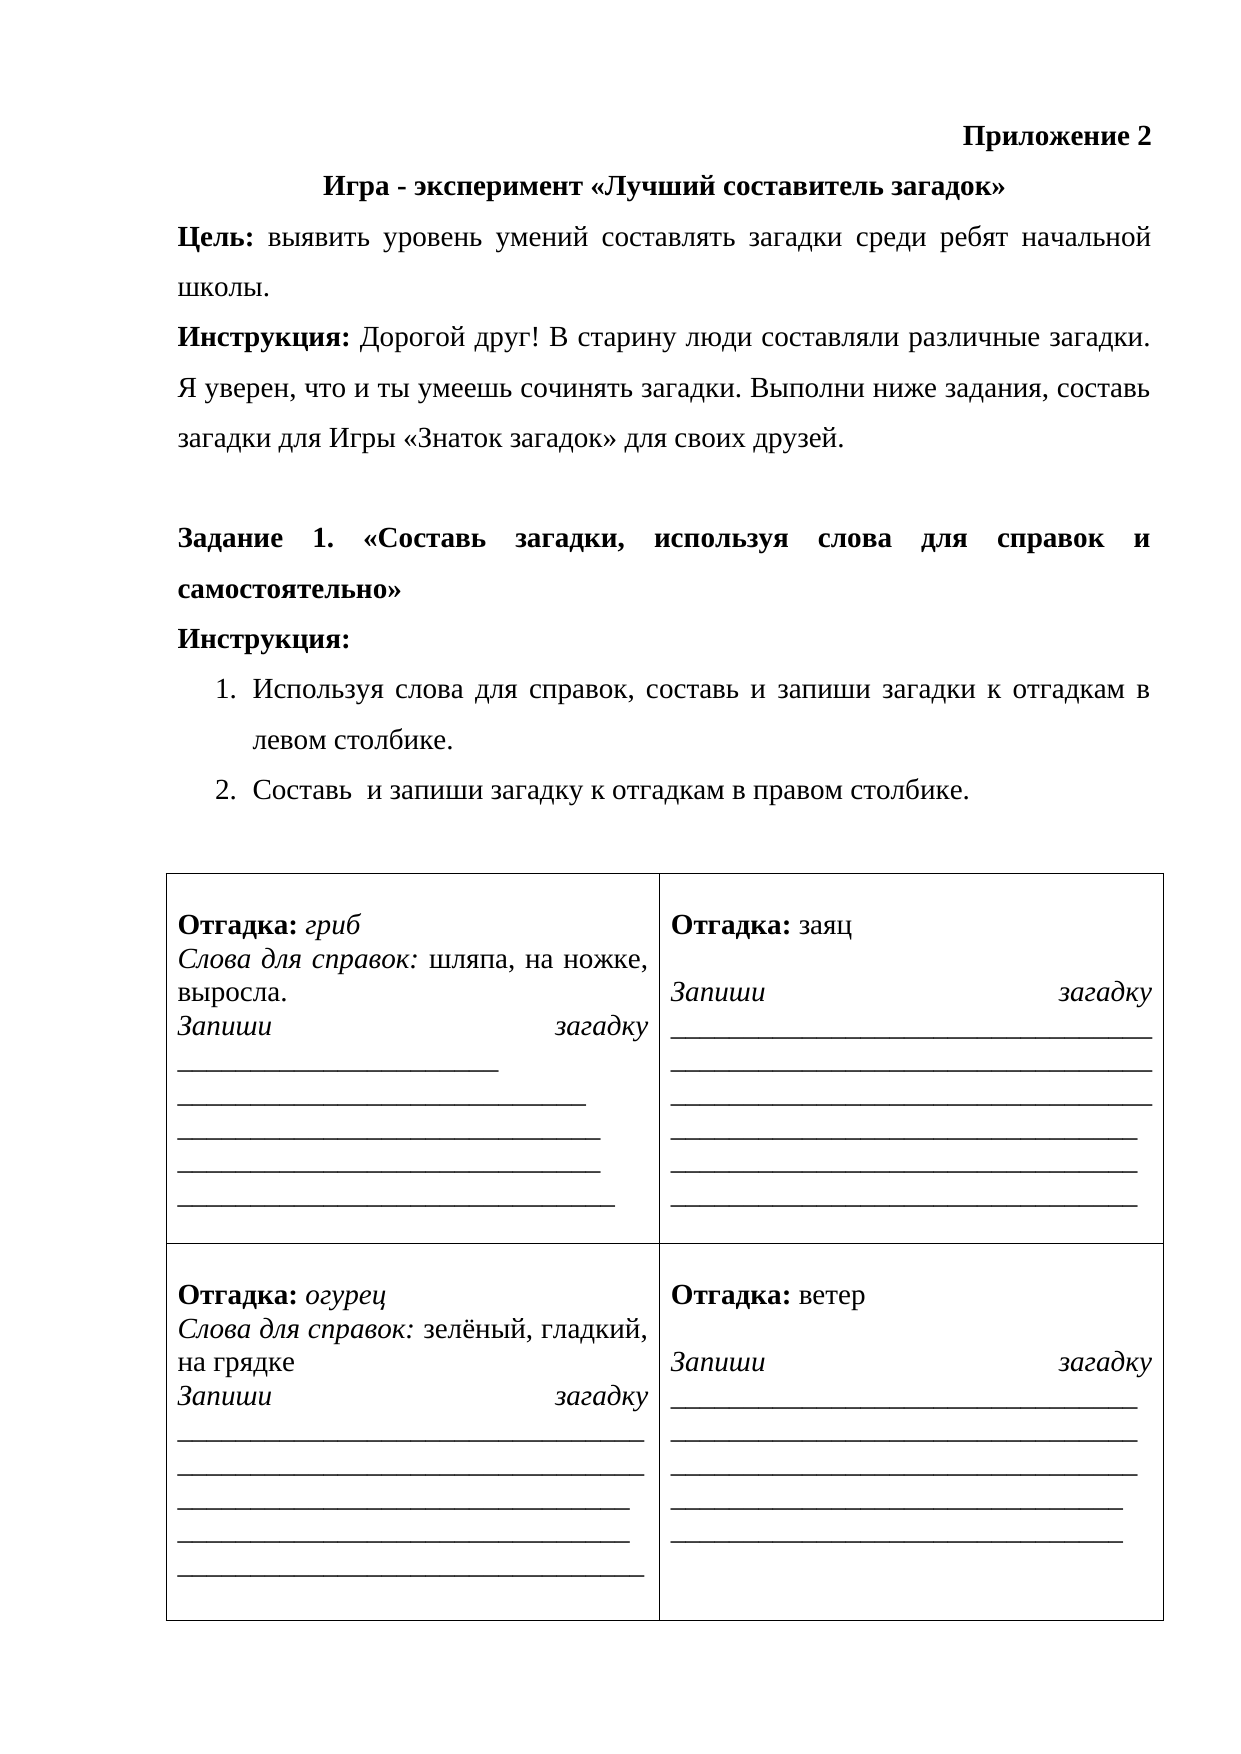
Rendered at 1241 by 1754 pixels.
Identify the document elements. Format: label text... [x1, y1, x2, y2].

list Составь и запиши загадку к отгадкам в правом столбике. [215, 772, 1152, 806]
text Инструкция: Дорогой друг! В старину люди составляли различные загадки. Я уверен, что и ты умеешь сочинять загадки. Выполни ниже задания, составь загадки для Игры «Знаток загадок» для своих друзей. [177, 319, 1152, 453]
table_header Отгадка: гриб Слова для справок: шляпа, на ножке, выросла. Запиши загадку ______________________ ____________________________ _____________________________ _____________________________ ______________________________ [167, 874, 659, 1243]
text Задание 1. «Составь загадки, используя слова для справок и самостоятельно» [177, 521, 1152, 604]
text Игра - эксперимент «Лучший составитель загадок» [177, 168, 1152, 202]
text Инструкция: [177, 621, 1152, 655]
table_header Отгадка: заяц Запиши загадку _________________________________ _________________________________ _________________________________ ________________________________ ________________________________ ________________________________ [660, 874, 1163, 1243]
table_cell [167, 1244, 659, 1620]
list Используя слова для справок, составь и запиши загадки к отгадкам в левом столбике. [215, 672, 1152, 755]
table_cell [660, 1244, 1163, 1620]
text Приложение 2 [177, 118, 1152, 152]
text Цель: выявить уровень умений составлять загадки среди ребят начальной школы. [177, 219, 1152, 303]
